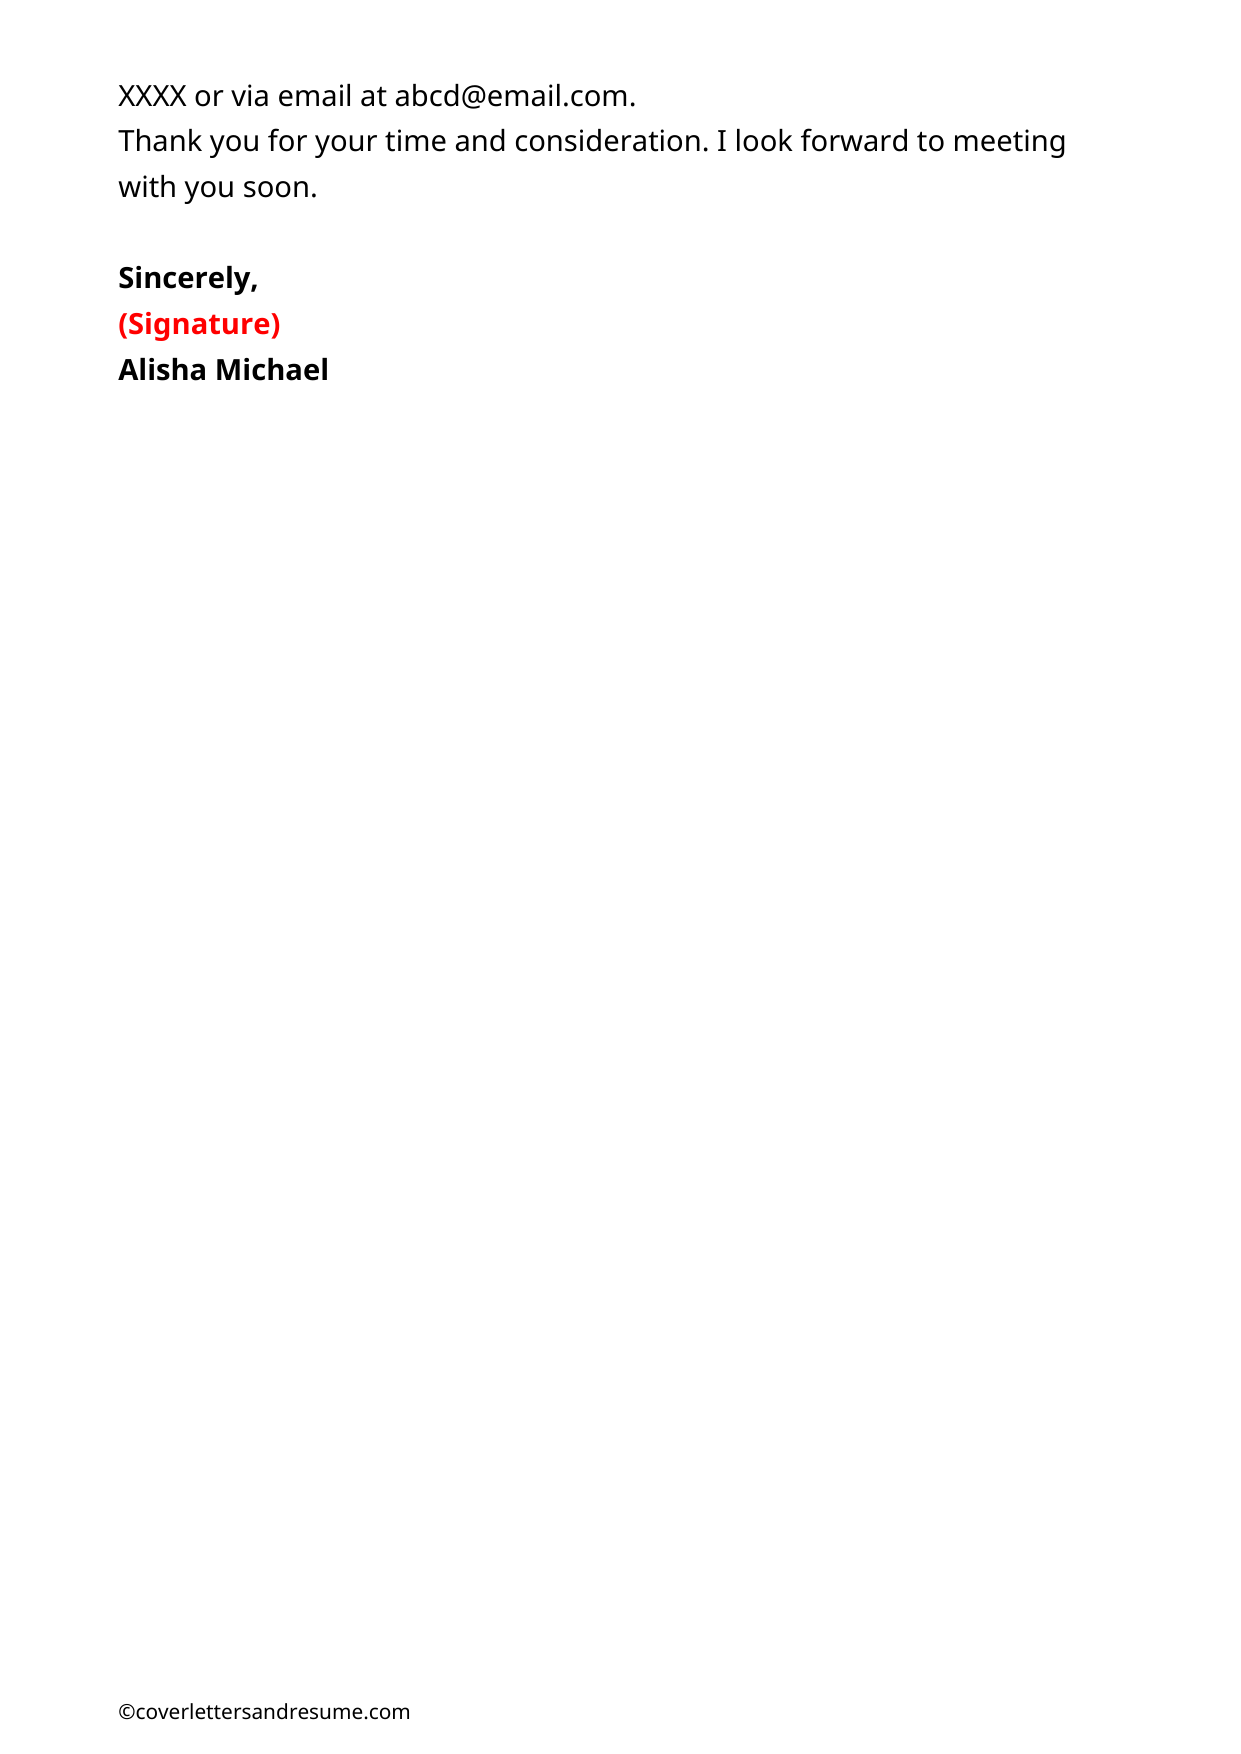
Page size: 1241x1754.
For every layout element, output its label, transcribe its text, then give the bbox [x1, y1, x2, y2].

text Sincerely, [118, 257, 1122, 297]
text (Signature) Alisha Michael [118, 303, 1122, 388]
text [118, 75, 1122, 115]
text Thank you for your time and consideration. I look forward to meeting with you soon. [118, 121, 1122, 206]
